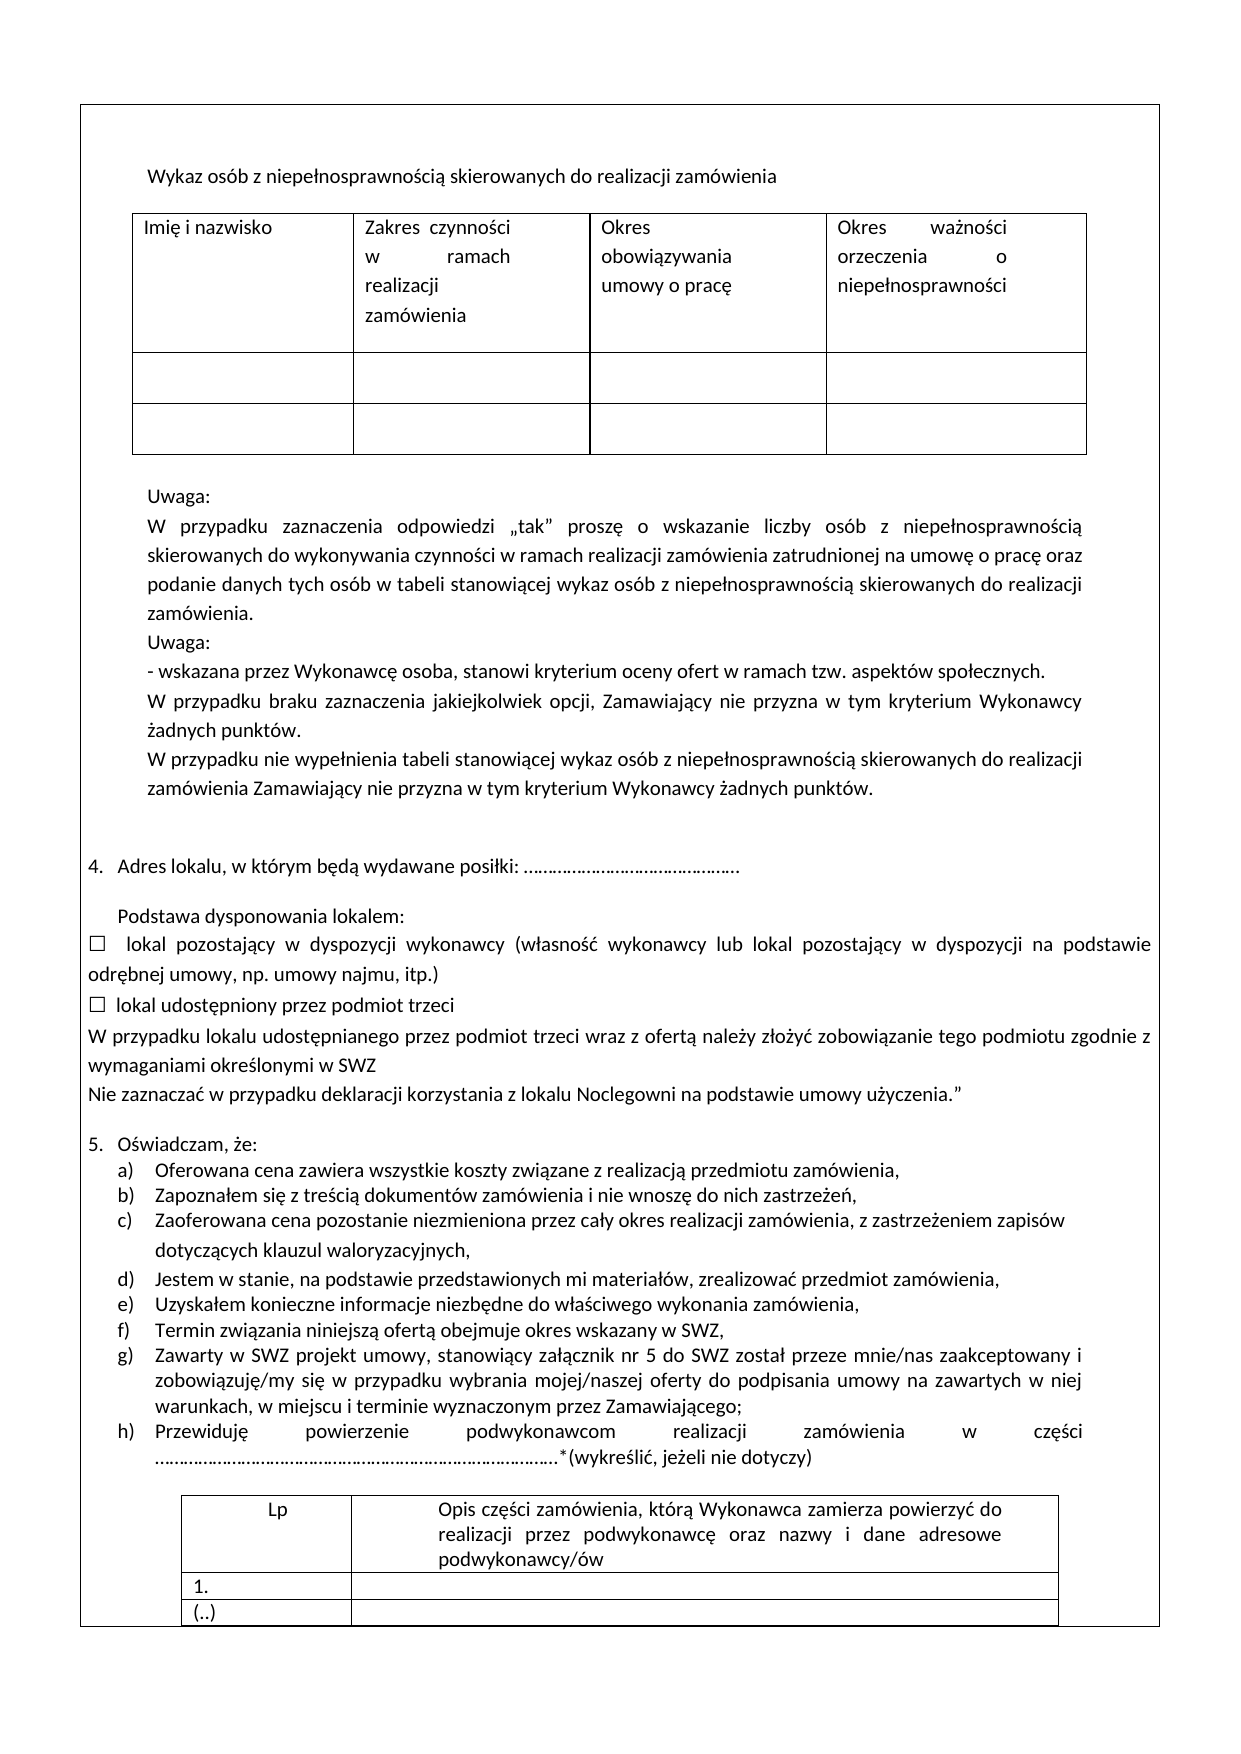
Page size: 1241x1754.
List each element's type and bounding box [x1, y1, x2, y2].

table_header [81, 105, 1159, 1626]
